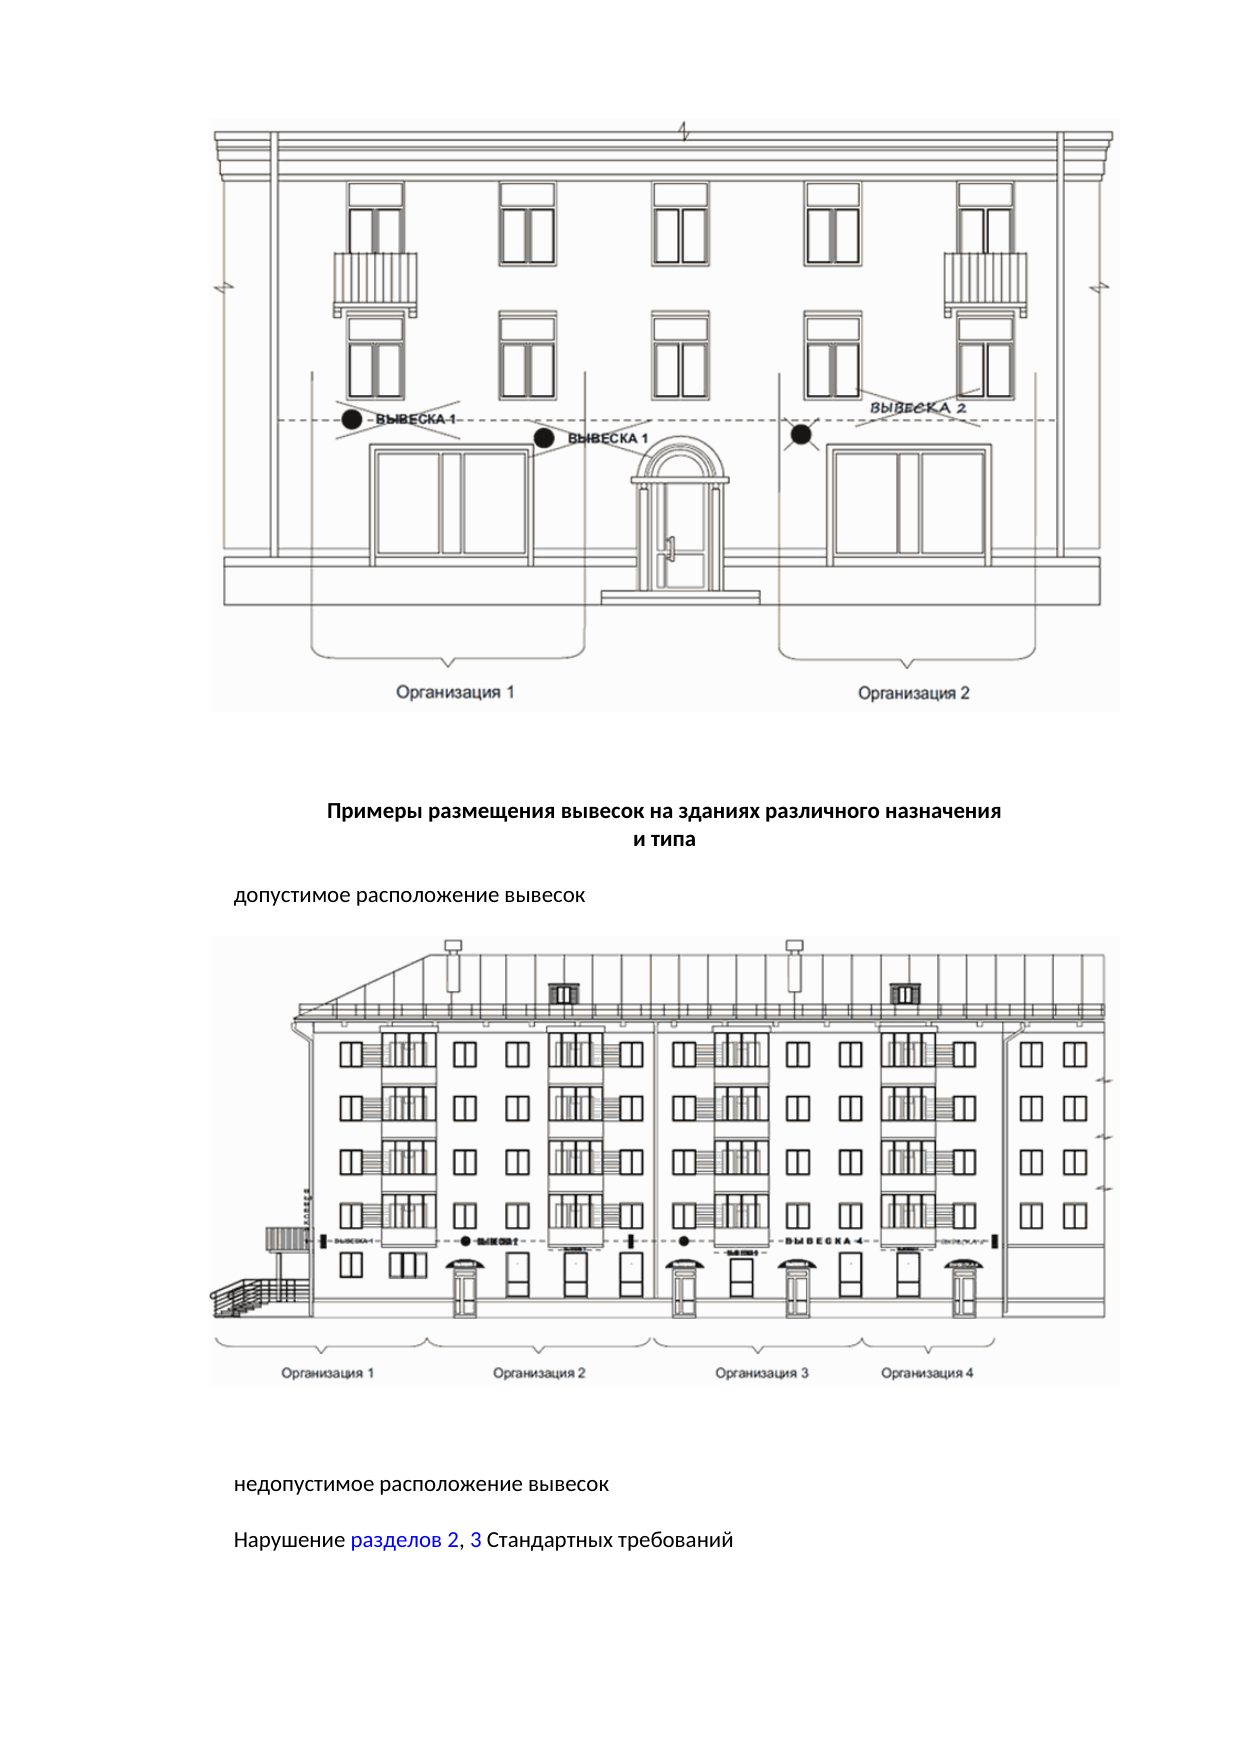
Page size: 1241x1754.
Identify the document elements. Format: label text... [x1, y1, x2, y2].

picture [209, 936, 1120, 1385]
text недопустимое расположение вывесок [177, 1469, 1152, 1497]
text Нарушение разделов 2, 3 Стандартных требований [177, 1525, 1152, 1553]
title и типа [177, 824, 1152, 852]
text допустимое расположение вывесок [177, 880, 1152, 908]
picture [209, 118, 1120, 712]
title Примеры размещения вывесок на зданиях различного назначения [177, 796, 1152, 824]
